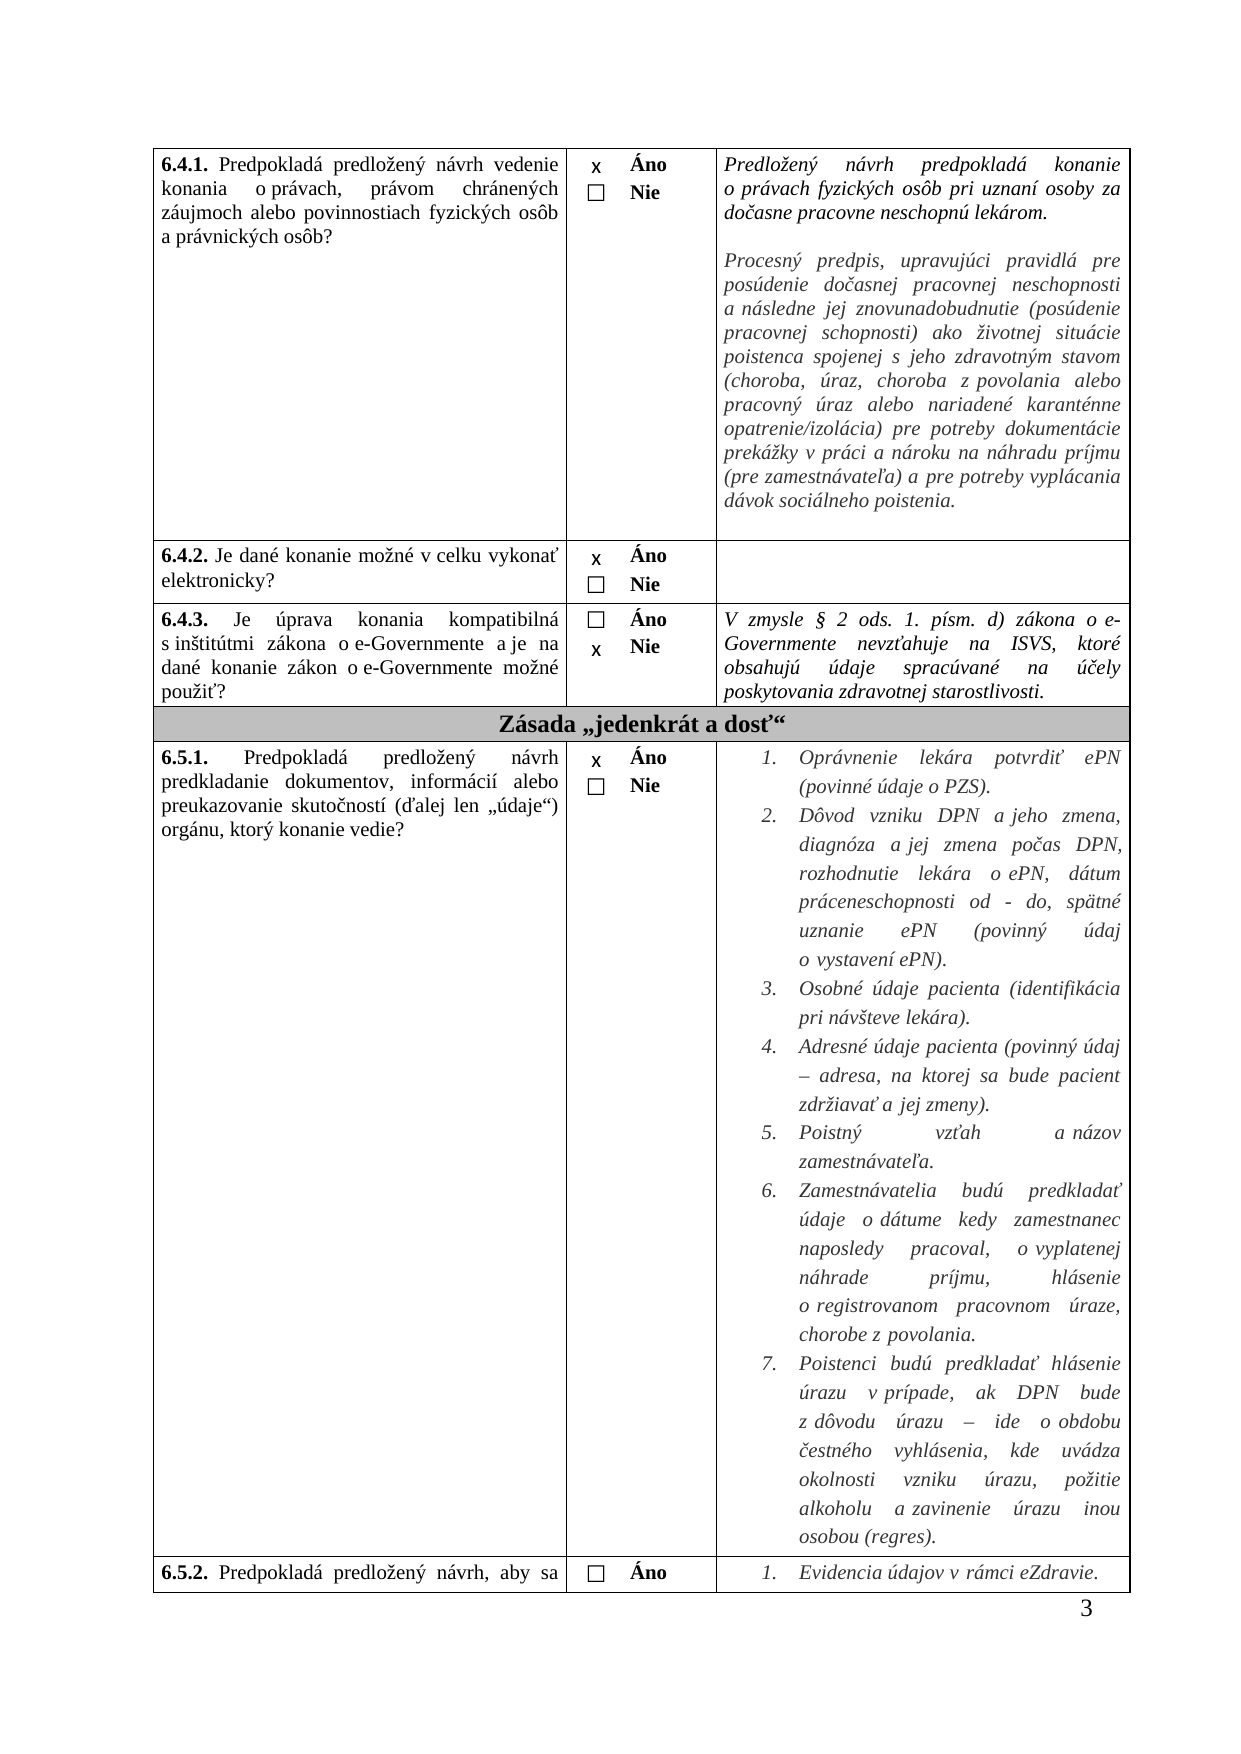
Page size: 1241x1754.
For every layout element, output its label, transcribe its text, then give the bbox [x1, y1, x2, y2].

table_cell [567, 541, 716, 602]
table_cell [154, 1557, 566, 1592]
table_cell 6.4.3. Je úprava konania kompatibilná s inštitútmi zákona o e-Governmente a je na dané konanie zákon o e-Governmente možné použiť? [154, 604, 566, 706]
table_cell 6.5.1. Predpokladá predložený návrh predkladanie dokumentov, informácií alebo preukazovanie skutočností (ďalej len „údaje“) orgánu, ktorý konanie vedie? [154, 742, 566, 1556]
table_cell 6.4.2. Je dané konanie možné v celku vykonať elektronicky? [154, 541, 566, 602]
table_cell Predložený návrh predpokladá konanie o právach fyzických osôb pri uznaní osoby za dočasne pracovne neschopnú lekárom. Procesný predpis, upravujúci pravidlá pre posúdenie dočasnej pracovnej neschopnosti a následne jej znovunadobudnutie (posúdenie pracovnej schopnosti) ako životnej situácie poistenca spojenej s jeho zdravotným stavom (choroba, úraz, choroba z povolania alebo pracovný úraz alebo nariadené karanténne opatrenie/izolácia) pre potreby dokumentácie prekážky v práci a nároku na náhradu príjmu (pre zamestnávateľa) a pre potreby vyplácania dávok sociálneho poistenia. [717, 149, 1129, 539]
table_cell [567, 742, 716, 1556]
table_cell [567, 1557, 716, 1592]
table_cell [717, 541, 1129, 602]
table_cell Zásada „jedenkrát a dosť“ [154, 707, 1129, 741]
table_cell 6.4.1. Predpokladá predložený návrh vedenie konania o právach, právom chránených záujmoch alebo povinnostiach fyzických osôb a právnických osôb? [154, 149, 566, 539]
table_cell V zmysle § 2 ods. 1. písm. d) zákona o e-Governmente nevzťahuje na ISVS, ktoré obsahujú údaje spracúvané na účely poskytovania zdravotnej starostlivosti. [717, 604, 1129, 706]
table_cell [567, 604, 716, 706]
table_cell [717, 1557, 1129, 1592]
table_cell Oprávnenie lekára potvrdiť ePN (povinné údaje o PZS). Dôvod vzniku DPN a jeho zmena, diagnóza a jej zmena počas DPN, rozhodnutie lekára o ePN, dátum práceneschopnosti od - do, spätné uznanie ePN (povinný údaj o vystavení ePN). Osobné údaje pacienta (identifikácia pri návšteve lekára). Adresné údaje pacienta (povinný údaj – adresa, na ktorej sa bude pacient zdržiavať a jej zmeny). Poistný vzťah a názov zamestnávateľa. Zamestnávatelia budú predkladať údaje o dátume kedy zamestnanec naposledy pracoval, o vyplatenej náhrade príjmu, hlásenie o registrovanom pracovnom úraze, chorobe z povolania. Poistenci budú predkladať hlásenie úrazu v prípade, ak DPN bude z dôvodu úrazu – ide o obdobu čestného vyhlásenia, kde uvádza okolnosti vzniku úrazu, požitie alkoholu a zavinenie úrazu inou osobou (regres). [717, 742, 1129, 1556]
table_cell [567, 149, 716, 539]
